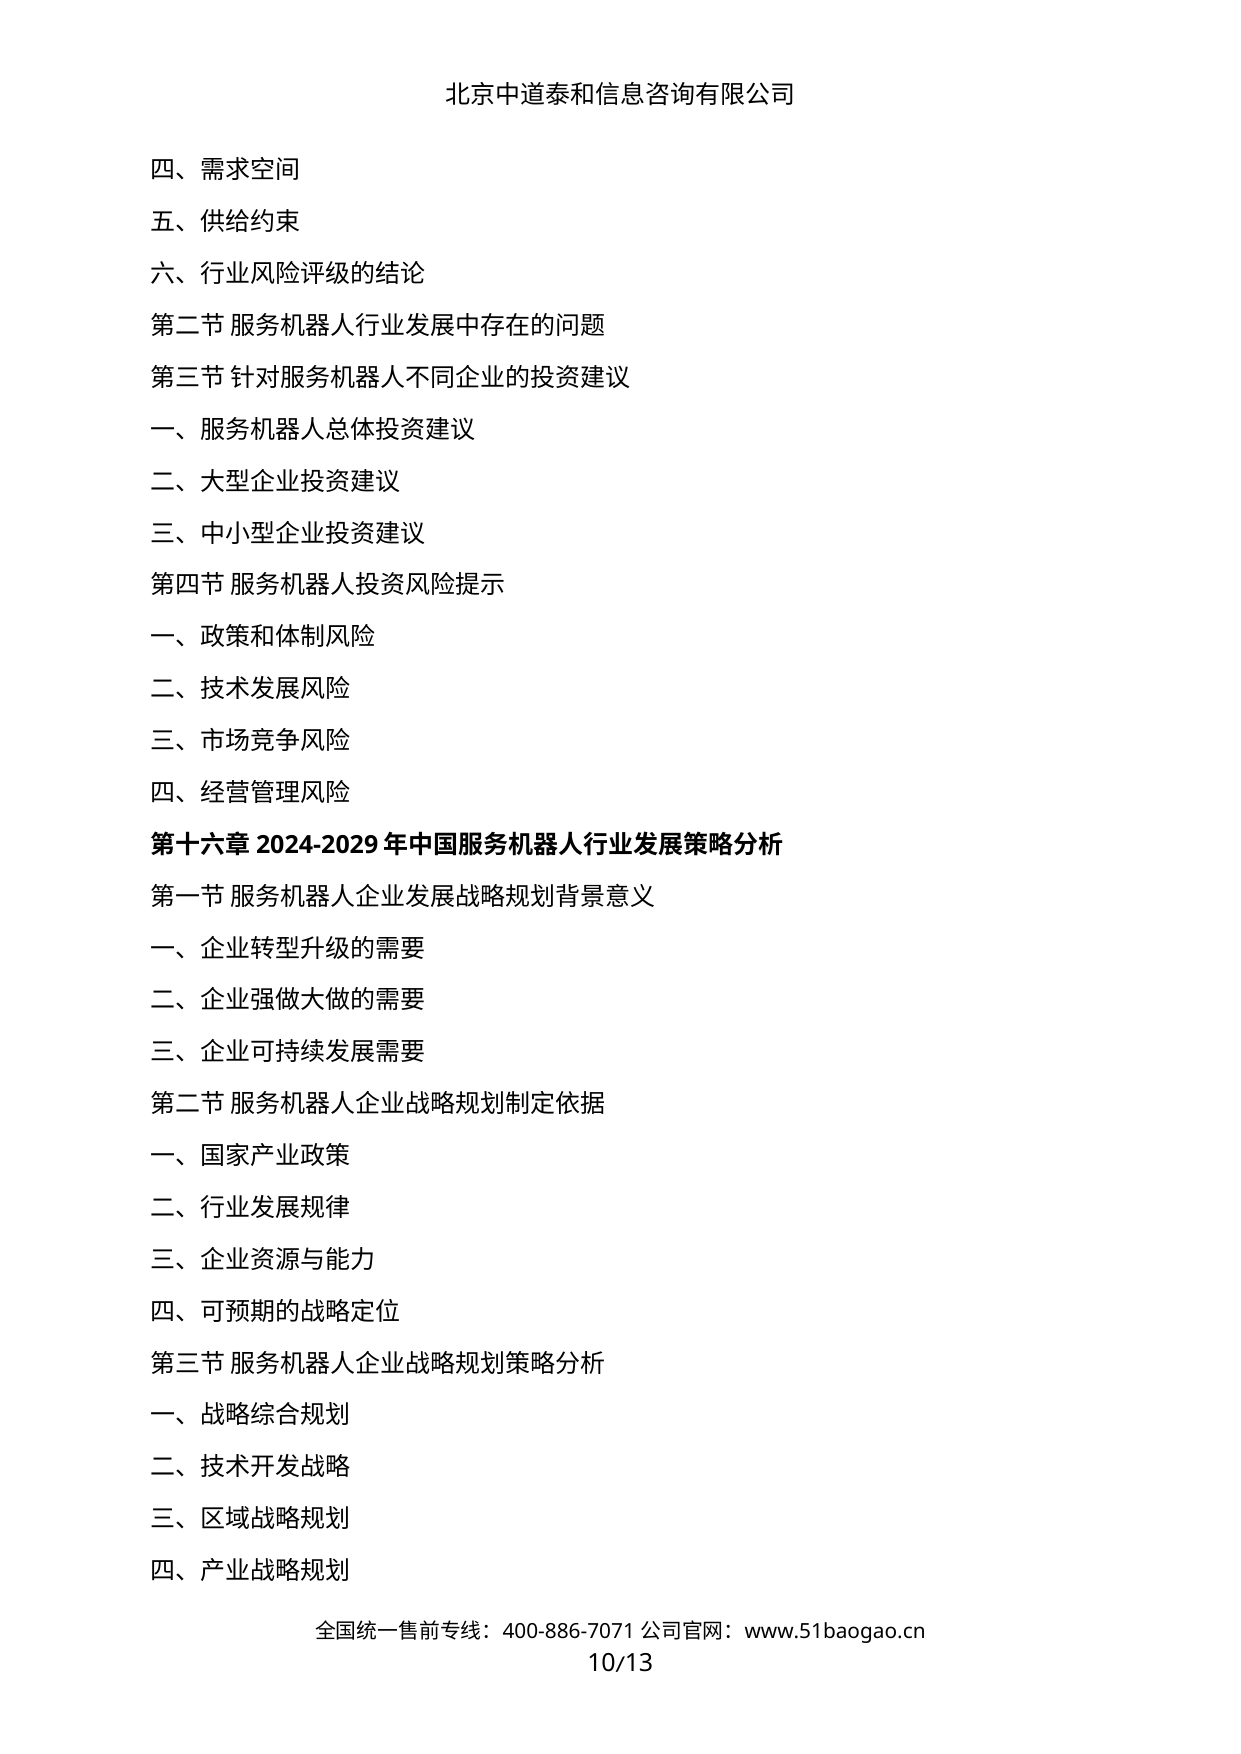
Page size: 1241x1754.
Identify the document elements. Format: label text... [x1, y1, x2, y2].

text 三、中小型企业投资建议 [150, 513, 1090, 549]
text 第二节 服务机器人行业发展中存在的问题 [150, 306, 1090, 342]
text 第二节 服务机器人企业战略规划制定依据 [150, 1084, 1090, 1120]
text 第三节 服务机器人企业战略规划策略分析 [150, 1343, 1090, 1379]
text 二、行业发展规律 [150, 1187, 1090, 1224]
text 四、需求空间 [150, 150, 1090, 186]
text 四、可预期的战略定位 [150, 1291, 1090, 1327]
text 五、供给约束 [150, 202, 1090, 238]
text 一、战略综合规划 [150, 1395, 1090, 1431]
text 第十六章 2024-2029年中国服务机器人行业发展策略分析 [150, 824, 1090, 861]
text 二、技术开发战略 [150, 1447, 1090, 1483]
text 第三节 针对服务机器人不同企业的投资建议 [150, 357, 1090, 394]
text 三、区域战略规划 [150, 1499, 1090, 1535]
text 三、企业可持续发展需要 [150, 1032, 1090, 1068]
text 二、大型企业投资建议 [150, 461, 1090, 497]
text 三、市场竞争风险 [150, 721, 1090, 757]
text 二、企业强做大做的需要 [150, 980, 1090, 1016]
text 六、行业风险评级的结论 [150, 254, 1090, 290]
text 三、企业资源与能力 [150, 1239, 1090, 1276]
text 二、技术发展风险 [150, 669, 1090, 705]
text 四、经营管理风险 [150, 772, 1090, 809]
text 第四节 服务机器人投资风险提示 [150, 565, 1090, 601]
text 第一节 服务机器人企业发展战略规划背景意义 [150, 876, 1090, 912]
text 一、服务机器人总体投资建议 [150, 409, 1090, 446]
text 一、政策和体制风险 [150, 617, 1090, 653]
text 一、企业转型升级的需要 [150, 928, 1090, 964]
text 一、国家产业政策 [150, 1136, 1090, 1172]
text 四、产业战略规划 [150, 1551, 1090, 1587]
